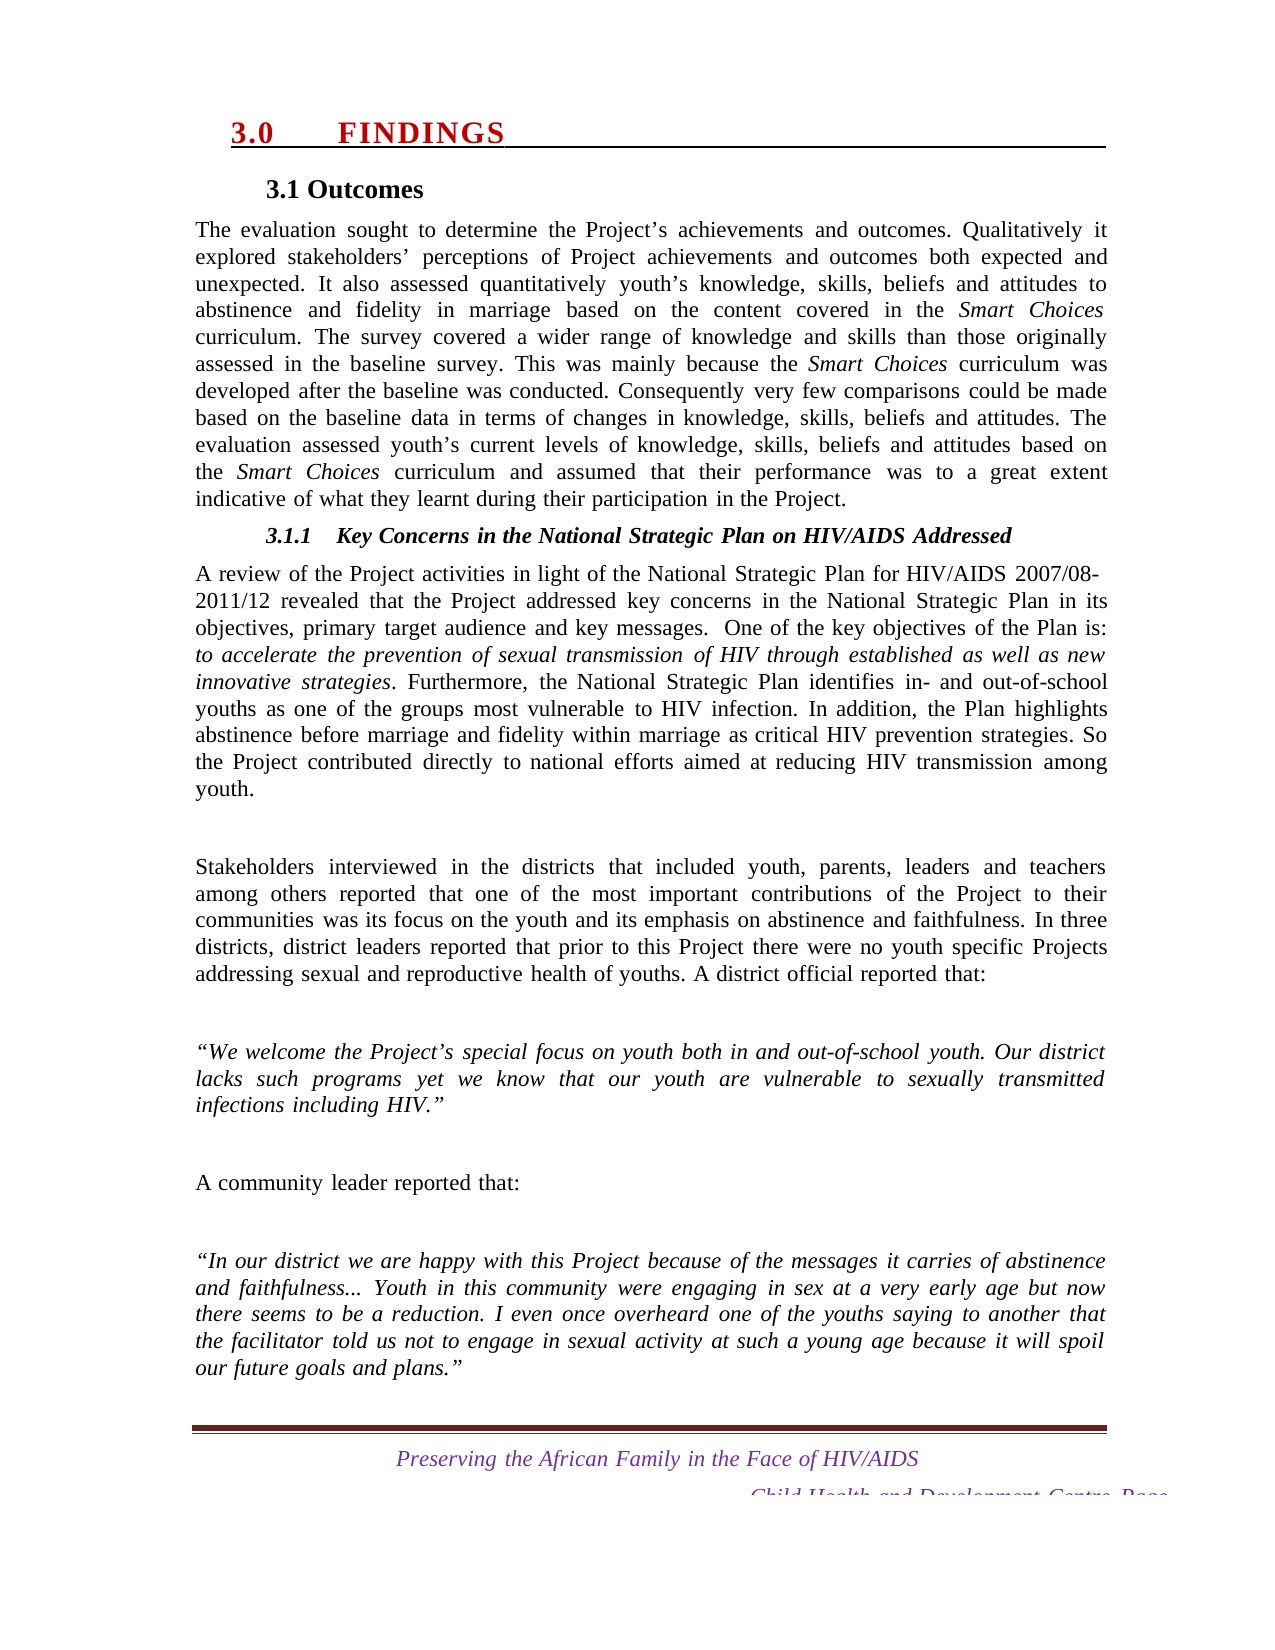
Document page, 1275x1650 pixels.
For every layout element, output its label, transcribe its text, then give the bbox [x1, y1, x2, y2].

text “We welcome the Project’s special focus on youth both in and out-of-school youth. Our district lacks such programs yet we know that our youth are vulnerable to sexually transmitted infections including HIV.” [195, 1038, 1108, 1118]
text 3.1.1 Key Concerns in the National Strategic Plan on HIV/AIDS Addressed [266, 522, 1202, 549]
text “In our district we are happy with this Project because of the messages it carries of abstinence and faithfulness... Youth in this community were engaging in sex at a very early age but now there seems to be a reduction. I even once overheard one of the youths saying to another that the facilitator told us not to engage in sexual activity at such a young age because it will spoil our future goals and plans.” [195, 1247, 1108, 1381]
text A review of the Project activities in light of the National Strategic Plan for HIV/AIDS 2007/08- [195, 560, 1107, 586]
text 3.0 FINDINGS [231, 115, 1202, 151]
text The evaluation sought to determine the Project’s achievements and outcomes. Qualitatively it explored stakeholders’ perceptions of Project achievements and outcomes both expected and unexpected. It also assessed quantitatively youth’s knowledge, skills, beliefs and attitudes to abstinence and fidelity in marriage based on the content covered in the Smart Choices curriculum. The survey covered a wider range of knowledge and skills than those originally assessed in the baseline survey. This was mainly because the Smart Choices curriculum was developed after the baseline was conducted. Consequently very few comparisons could be made based on the baseline data in terms of changes in knowledge, skills, beliefs and attitudes. The evaluation assessed youth’s current levels of knowledge, skills, beliefs and attitudes based on the Smart Choices curriculum and assumed that their performance was to a great extent indicative of what they learnt during their participation in the Project. [195, 216, 1108, 511]
text 2011/12 revealed that the Project addressed key concerns in the National Strategic Plan in its objectives, primary target audience and key messages. One of the key objectives of the Plan is: to accelerate the prevention of sexual transmission of HIV through established as well as new innovative strategies. Furthermore, the National Strategic Plan identifies in- and out-of-school youths as one of the groups most vulnerable to HIV infection. In addition, the Plan highlights abstinence before marriage and fidelity within marriage as critical HIV prevention strategies. So the Project contributed directly to national efforts aimed at reducing HIV transmission among youth. [195, 587, 1108, 802]
text A community leader reported that: [195, 1169, 524, 1195]
text 3.1 Outcomes [266, 173, 1202, 205]
text Stakeholders interviewed in the districts that included youth, parents, leaders and teachers among others reported that one of the most important contributions of the Project to their communities was its focus on the youth and its emphasis on abstinence and faithfulness. In three districts, district leaders reported that prior to this Project there were no youth specific Projects addressing sexual and reproductive health of youths. A district official reported that: [195, 853, 1108, 987]
